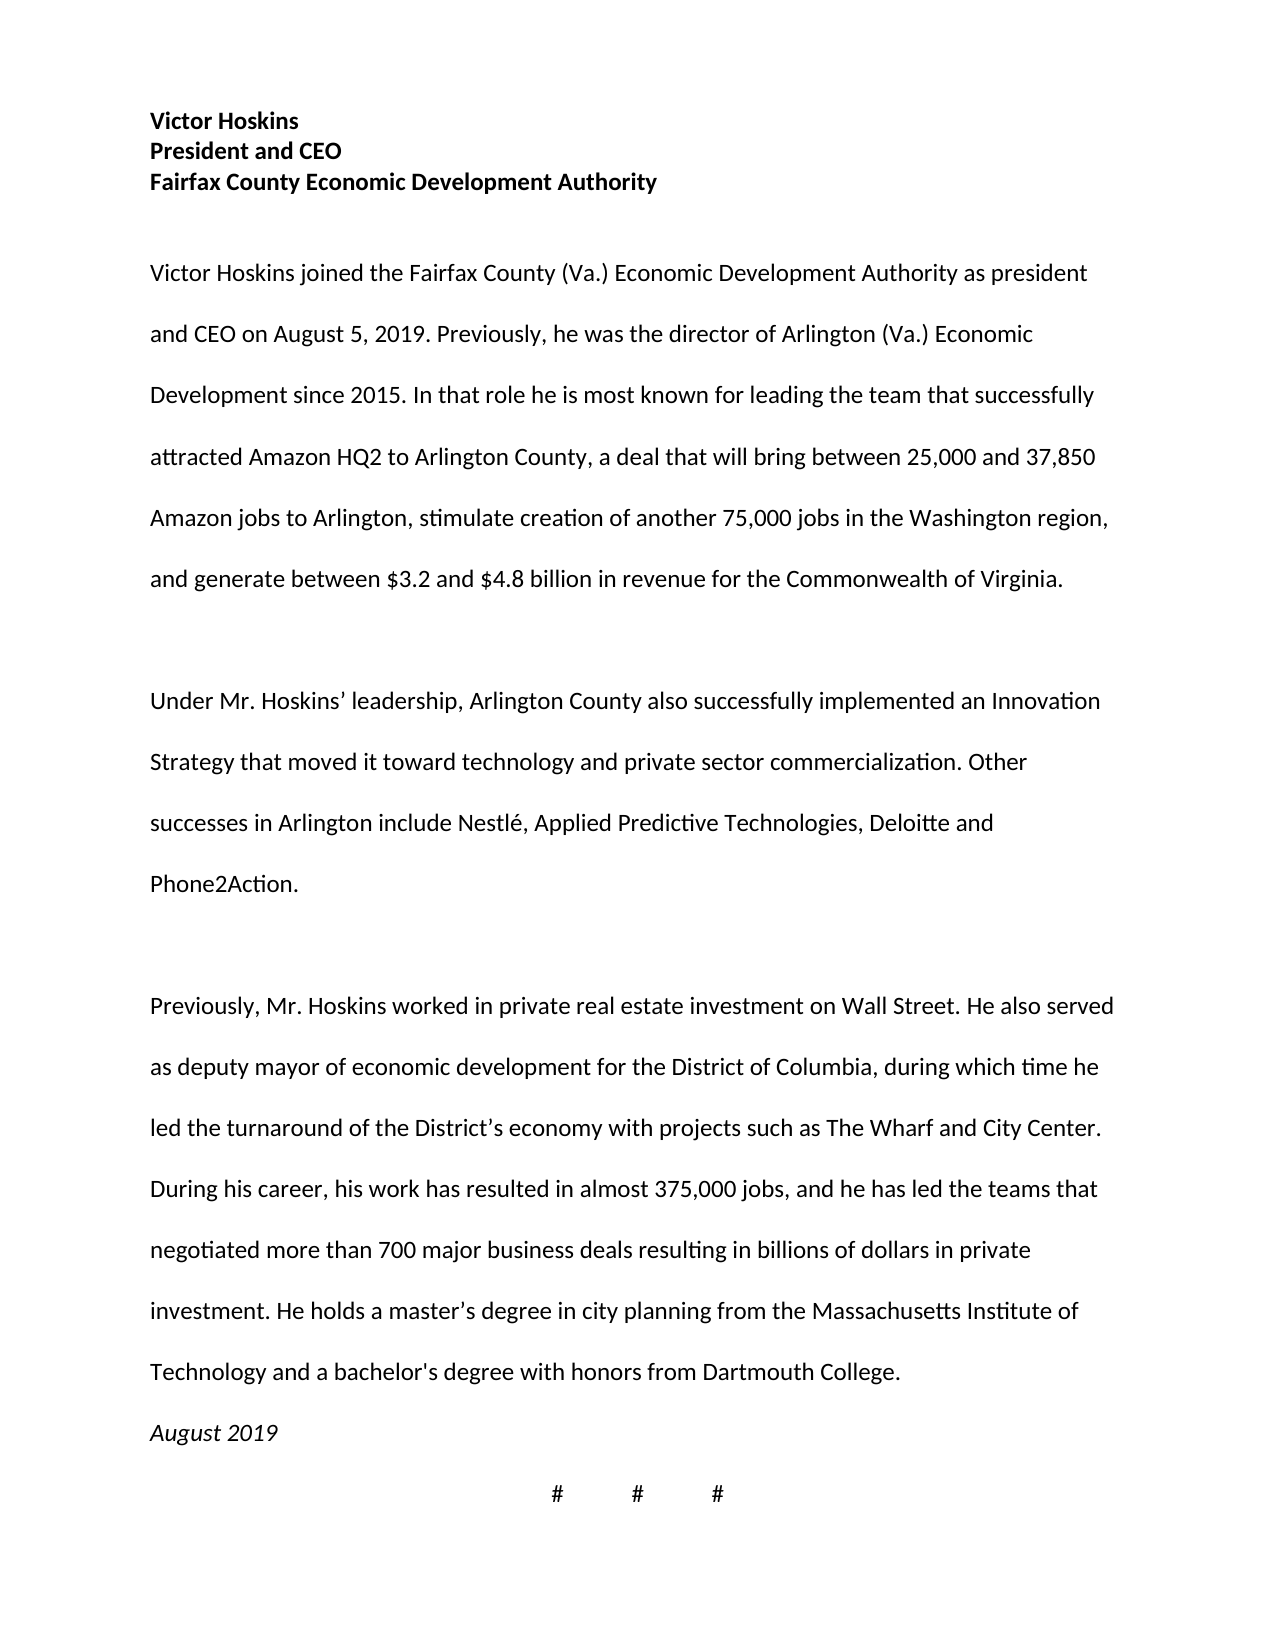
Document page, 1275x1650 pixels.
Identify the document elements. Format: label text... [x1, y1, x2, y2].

text Fairfax County Economic Development Authority [150, 166, 1125, 197]
text Victor Hoskins joined the Fairfax County (Va.) Economic Development Authority as president and CEO on August 5, 2019. Previously, he was the director of Arlington (Va.) Economic Development since 2015. In that role he is most known for leading the team that successfully attracted Amazon HQ2 to Arlington County, a deal that will bring between 25,000 and 37,850 Amazon jobs to Arlington, stimulate creation of another 75,000 jobs in the Washington region, and generate between $3.2 and $4.8 billion in revenue for the Commonwealth of Virginia. [150, 258, 1125, 593]
text Under Mr. Hoskins’ leadership, Arlington County also successfully implemented an Innovation Strategy that moved it toward technology and private sector commercialization. Other successes in Arlington include Nestlé, Applied Predictive Technologies, Deloitte and Phone2Action. [150, 685, 1125, 898]
text President and CEO [150, 136, 1125, 166]
text August 2019 [150, 1417, 1125, 1448]
text Victor Hoskins [150, 105, 1125, 136]
text Previously, Mr. Hoskins worked in private real estate investment on Wall Street. He also served as deputy mayor of economic development for the District of Columbia, during which time he led the turnaround of the District’s economy with projects such as The Wharf and City Center. During his career, his work has resulted in almost 375,000 jobs, and he has led the teams that negotiated more than 700 major business deals resulting in billions of dollars in private investment. He holds a master’s degree in city planning from the Massachusetts Institute of Technology and a bachelor's degree with honors from Dartmouth College. [150, 990, 1125, 1387]
text # # # [150, 1478, 1125, 1509]
